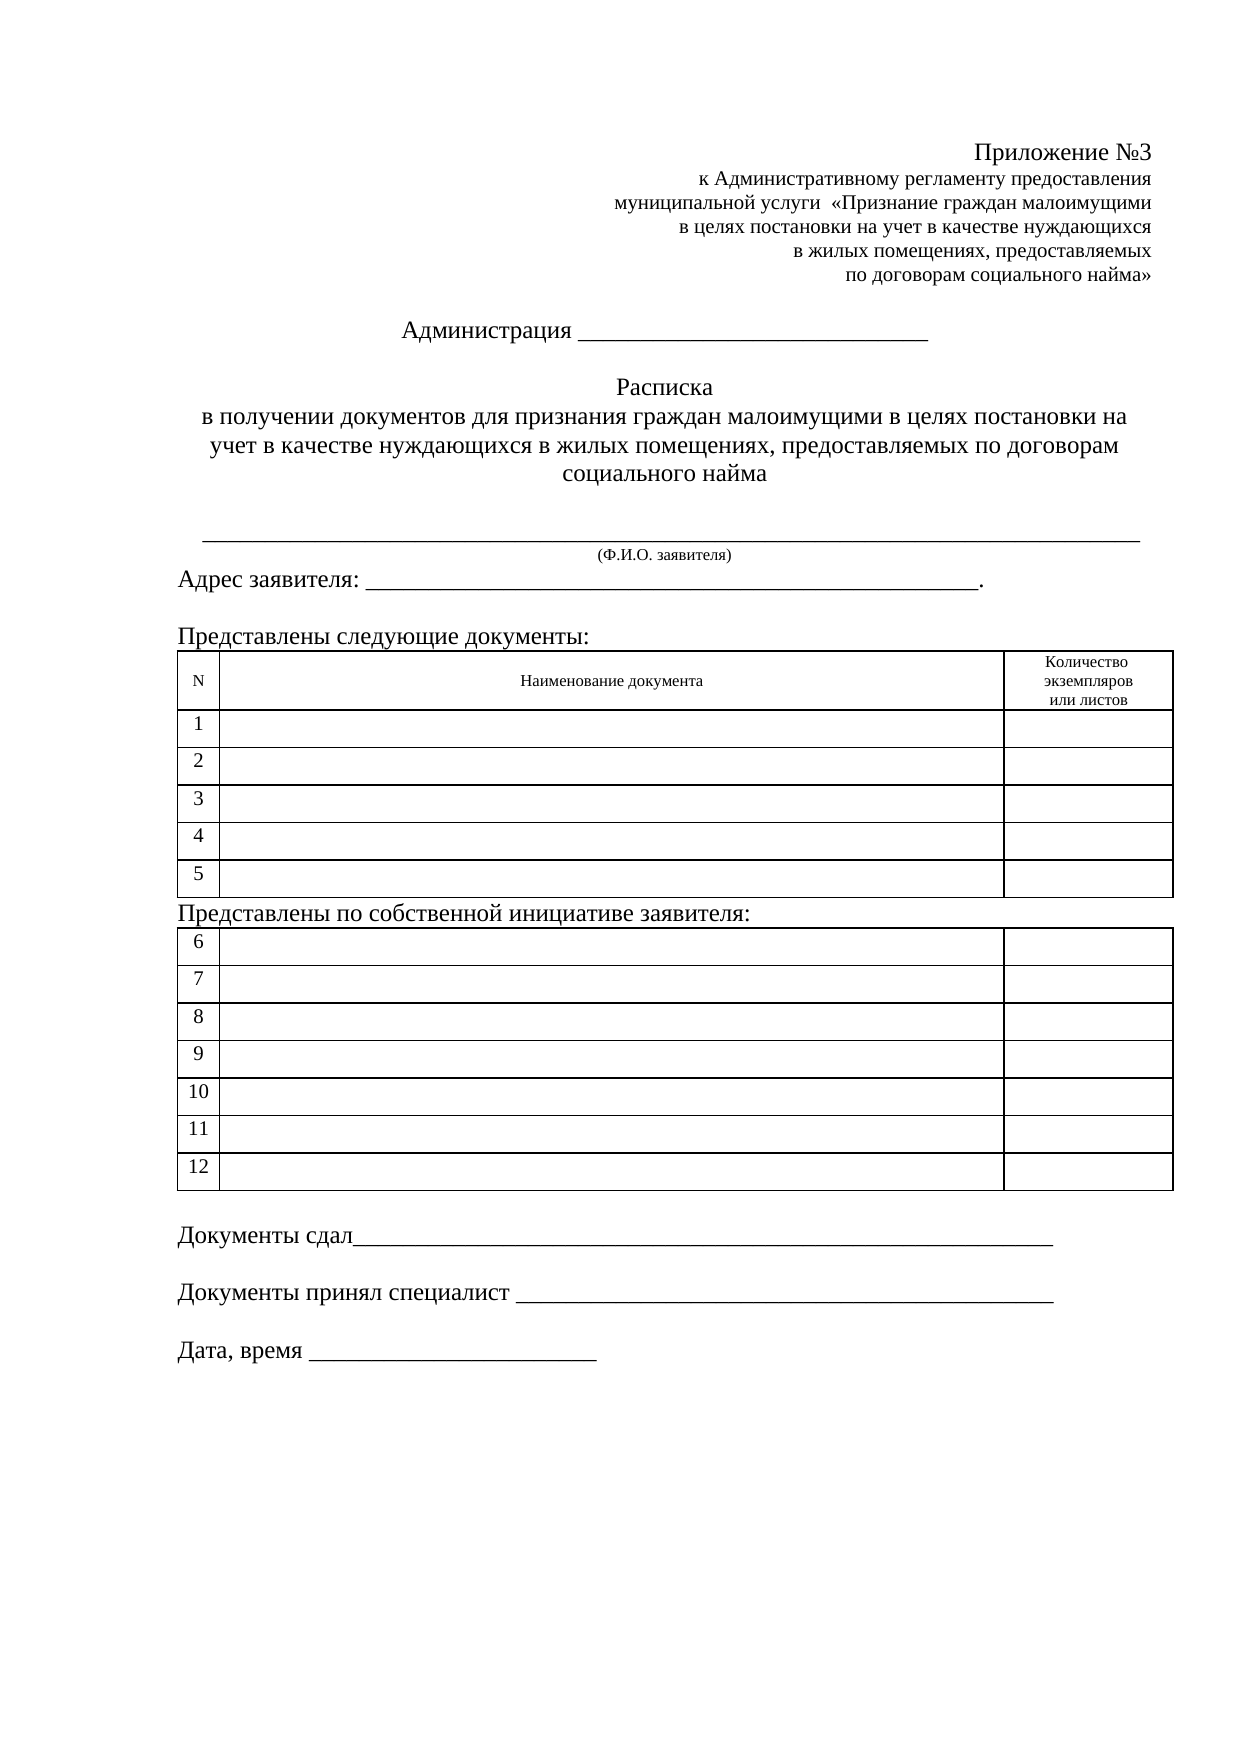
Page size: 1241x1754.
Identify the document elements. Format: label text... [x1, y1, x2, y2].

table_header [220, 929, 1003, 964]
table_cell [1005, 966, 1172, 1002]
text к Административному регламенту предоставления [177, 166, 1152, 190]
table_cell [1005, 1041, 1172, 1077]
text муниципальной услуги «Признание граждан малоимущими [177, 190, 1152, 214]
table_cell 1 [178, 711, 219, 747]
table_cell [220, 1154, 1003, 1189]
table_cell [220, 966, 1003, 1002]
table_cell 10 [178, 1079, 219, 1114]
table_cell [1005, 748, 1172, 784]
table_header N [178, 652, 219, 709]
table_header 6 [178, 929, 219, 964]
table_cell [1005, 823, 1172, 859]
table_cell 4 [178, 823, 219, 859]
table_cell 9 [178, 1041, 219, 1077]
table_cell [220, 1116, 1003, 1152]
text Расписка [177, 372, 1152, 401]
table_header Наименование документа [220, 652, 1003, 709]
table_cell [1005, 1116, 1172, 1152]
table_cell [220, 823, 1003, 859]
text Представлены по собственной инициативе заявителя: [177, 898, 1152, 927]
text Дата, время _______________________ [177, 1335, 1152, 1364]
table_cell [1005, 861, 1172, 897]
table_cell 11 [178, 1116, 219, 1152]
table_cell 5 [178, 861, 219, 897]
table_cell [220, 1041, 1003, 1077]
text по договорам социального найма» [177, 262, 1152, 286]
text Представлены следующие документы: [177, 621, 1152, 650]
text в жилых помещениях, предоставляемых [177, 238, 1152, 262]
table_cell [1005, 1004, 1172, 1039]
table_cell [1005, 711, 1172, 747]
text в получении документов для признания граждан малоимущими в целях постановки на учет в качестве нуждающихся в жилых помещениях, предоставляемых по договорам социального найма [177, 401, 1152, 487]
text ___________________________________________________________________________ [177, 516, 1152, 545]
table_cell 3 [178, 786, 219, 822]
table_header [1005, 929, 1172, 964]
table_cell [220, 711, 1003, 747]
text Документы сдал________________________________________________________ [177, 1220, 1152, 1249]
text Адрес заявителя: _________________________________________________. [177, 564, 1152, 593]
text Документы принял специалист ___________________________________________ [177, 1277, 1152, 1306]
table_cell [220, 861, 1003, 897]
table_cell 8 [178, 1004, 219, 1039]
table_cell [1005, 1079, 1172, 1114]
table_cell [220, 786, 1003, 822]
text Администрация ____________________________ [177, 315, 1152, 343]
table_header Количество экземпляров или листов [1005, 652, 1172, 709]
text Приложение №3 [177, 137, 1152, 166]
table_cell [220, 1004, 1003, 1039]
table_cell [1005, 786, 1172, 822]
text (Ф.И.О. заявителя) [177, 545, 1152, 564]
table_cell 12 [178, 1154, 219, 1189]
table_cell [1005, 1154, 1172, 1189]
table_cell 2 [178, 748, 219, 784]
table_cell 7 [178, 966, 219, 1002]
table_cell [220, 748, 1003, 784]
table_cell [220, 1079, 1003, 1114]
text в целях постановки на учет в качестве нуждающихся [177, 214, 1152, 238]
